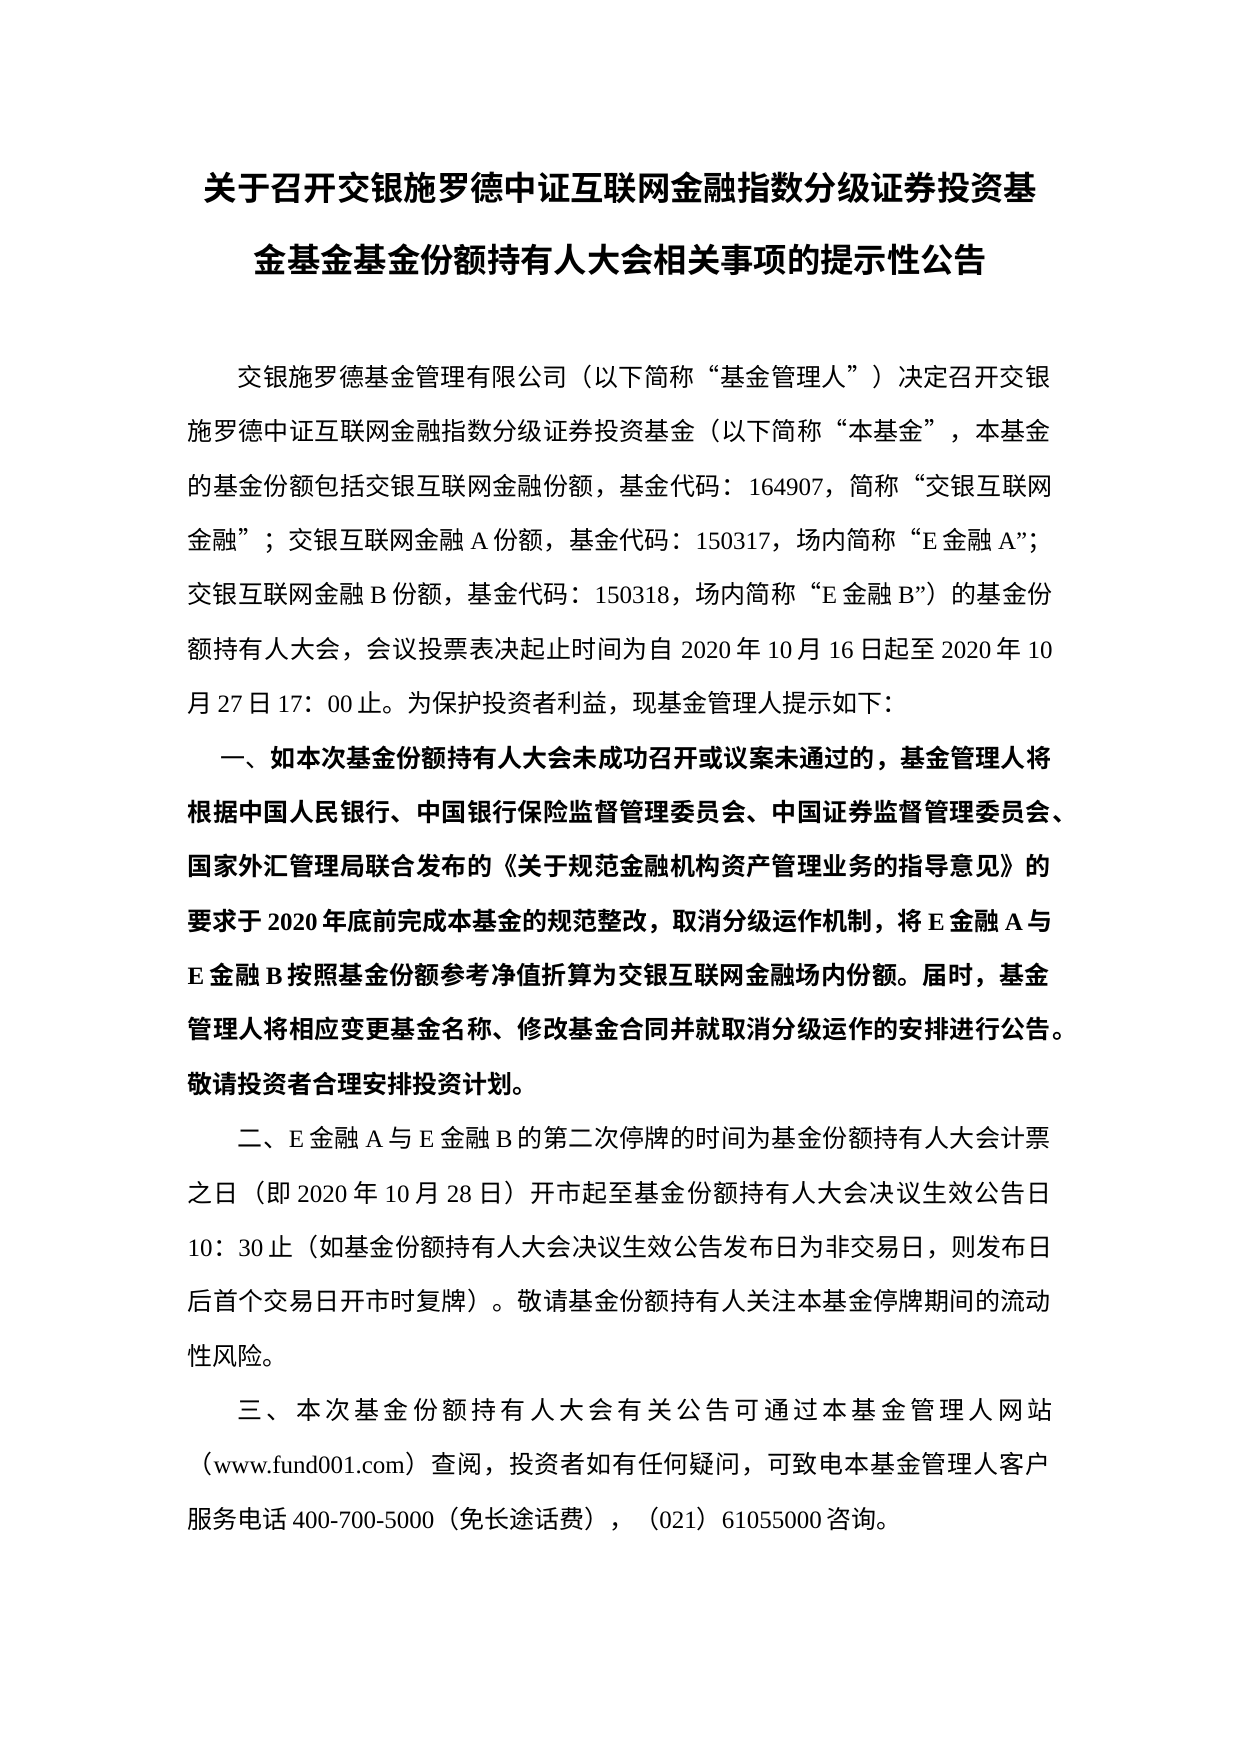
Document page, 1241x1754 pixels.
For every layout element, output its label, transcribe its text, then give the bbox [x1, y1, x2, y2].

text 三、本次基金份额持有人大会有关公告可通过本基金管理人网站（www.fund001.com）查阅，投资者如有任何疑问，可致电本基金管理人客户服务电话400-700-5000（免长途话费），（021）61055000咨询。 [187, 1391, 1053, 1536]
text 交银施罗德基金管理有限公司（以下简称“基金管理人”）决定召开交银施罗德中证互联网金融指数分级证券投资基金（以下简称“本基金”，本基金的基金份额包括交银互联网金融份额，基金代码：164907，简称“交银互联网金融”；交银互联网金融A份额，基金代码：150317，场内简称“E金融A”；交银互联网金融B份额，基金代码：150318，场内简称“E金融B”）的基金份额持有人大会，会议投票表决起止时间为自2020年10月16日起至2020年10月27日17：00止。为保护投资者利益，现基金管理人提示如下： 一、如本次基金份额持有人大会未成功召开或议案未通过的，基金管理人将根据中国人民银行、中国银行保险监督管理委员会、中国证券监督管理委员会、国家外汇管理局联合发布的《关于规范金融机构资产管理业务的指导意见》的要求于2020年底前完成本基金的规范整改，取消分级运作机制，将E金融A与E金融B按照基金份额参考净值折算为交银互联网金融场内份额。届时，基金管理人将相应变更基金名称、修改基金合同并就取消分级运作的安排进行公告。敬请投资者合理安排投资计划。 [187, 357, 1053, 1101]
text 二、E金融A与E金融B的第二次停牌的时间为基金份额持有人大会计票之日（即2020年10月28日）开市起至基金份额持有人大会决议生效公告日10：30止（如基金份额持有人大会决议生效公告发布日为非交易日，则发布日后首个交易日开市时复牌）。敬请基金份额持有人关注本基金停牌期间的流动性风险。 [187, 1119, 1053, 1372]
text 关于召开交银施罗德中证互联网金融指数分级证券投资基金基金基金份额持有人大会相关事项的提示性公告 [187, 162, 1053, 282]
